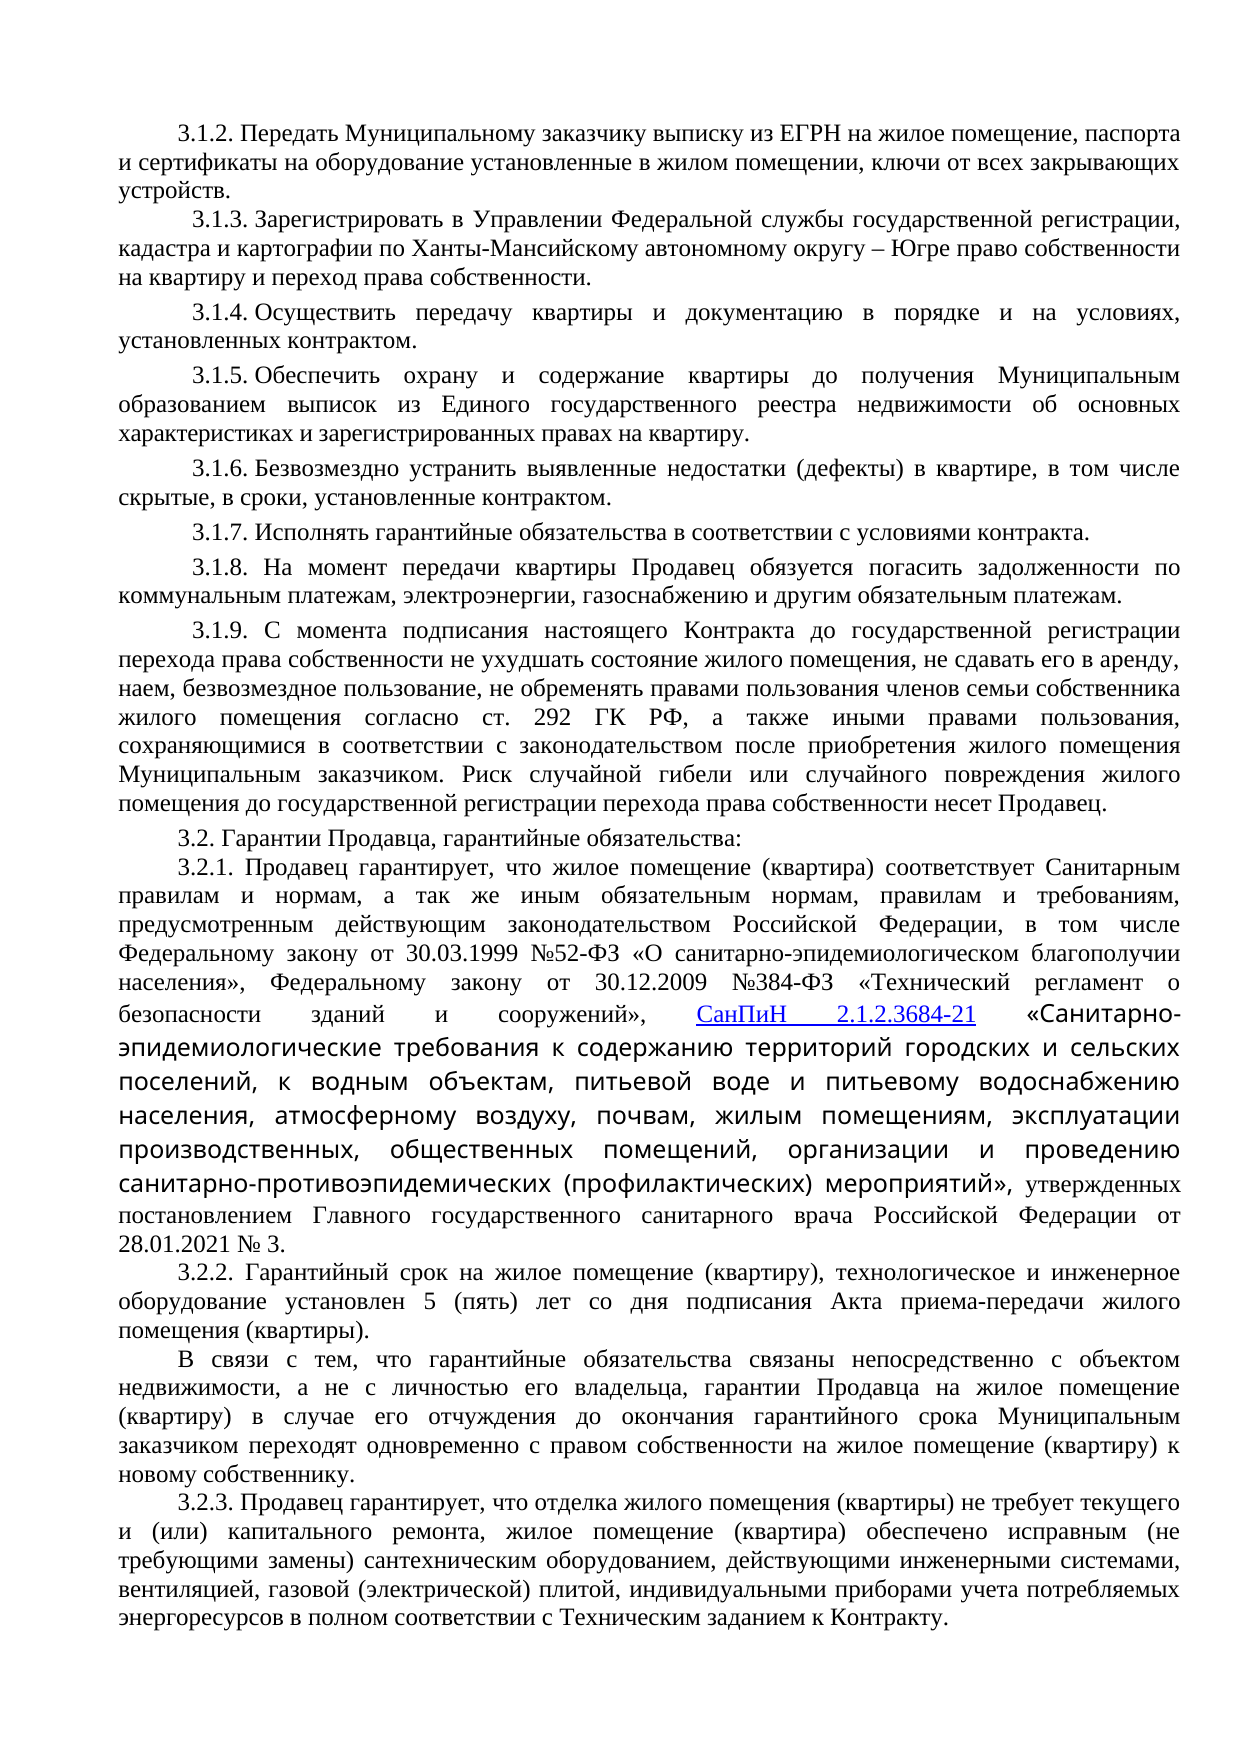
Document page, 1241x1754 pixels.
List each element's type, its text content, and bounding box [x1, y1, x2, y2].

text 3.1.5. Обеспечить охрану и содержание квартиры до получения Муниципальным образованием выписок из Единого государственного реестра недвижимости об основных характеристиках и зарегистрированных правах на квартиру. [118, 361, 1181, 447]
text 3.1.7. Исполнять гарантийные обязательства в соответствии с условиями контракта. [118, 517, 1181, 546]
text 3.1.4. Осуществить передачу квартиры и документацию в порядке и на условиях, установленных контрактом. [118, 297, 1181, 354]
text В связи с тем, что гарантийные обязательства связаны непосредственно с объектом недвижимости, а не с личностью его владельца, гарантии Продавца на жилое помещение (квартиру) в случае его отчуждения до окончания гарантийного срока Муниципальным заказчиком переходят одновременно с правом собственности на жилое помещение (квартиру) к новому собственнику. [118, 1344, 1181, 1487]
text 3.1.8. На момент передачи квартиры Продавец обязуется погасить задолженности по коммунальным платежам, электроэнергии, газоснабжению и другим обязательным платежам. [118, 552, 1181, 609]
text 3.2.2. Гарантийный срок на жилое помещение (квартиру), технологическое и инженерное оборудование установлен 5 (пять) лет со дня подписания Акта приема-передачи жилого помещения (квартиры). [118, 1257, 1181, 1344]
text 3.2.1. Продавец гарантирует, что жилое помещение (квартира) соответствует Санитарным правилам и нормам, а так же иным обязательным нормам, правилам и требованиям, предусмотренным действующим законодательством Российской Федерации, в том числе Федеральному закону от 30.03.1999 №52-ФЗ «О санитарно-эпидемиологическом благополучии населения», Федеральному закону от 30.12.2009 №384-ФЗ «Технический регламент о безопасности зданий и сооружений», СанПиН 2.1.2.3684-21 «Санитарно-эпидемиологические требования к содержанию территорий городских и сельских поселений, к водным объектам, питьевой воде и питьевому водоснабжению населения, атмосферному воздуху, почвам, жилым помещениям, эксплуатации производственных, общественных помещений, организации и проведению санитарно-противоэпидемических (профилактических) мероприятий», утвержденных постановлением Главного государственного санитарного врача Российской Федерации от 28.01.2021 № 3. [118, 1166, 1181, 1257]
text 3.1.2. Передать Муниципальному заказчику выписку из ЕГРН на жилое помещение, паспорта и сертификаты на оборудование установленные в жилом помещении, ключи от всех закрывающих устройств. [118, 118, 1181, 204]
text 3.1.9. С момента подписания настоящего Контракта до государственной регистрации перехода права собственности не ухудшать состояние жилого помещения, не сдавать его в аренду, наем, безвозмездное пользование, не обременять правами пользования членов семьи собственника жилого помещения согласно ст. 292 ГК РФ, а также иными правами пользования, сохраняющимися в соответствии с законодательством после приобретения жилого помещения Муниципальным заказчиком. Риск случайной гибели или случайного повреждения жилого помещения до государственной регистрации перехода права собственности несет Продавец. [118, 616, 1181, 817]
text 3.2.1. Продавец гарантирует, что жилое помещение (квартира) соответствует Санитарным правилам и нормам, а так же иным обязательным нормам, правилам и требованиям, предусмотренным действующим законодательством Российской Федерации, в том числе Федеральному закону от 30.03.1999 №52-ФЗ «О санитарно-эпидемиологическом благополучии населения», Федеральному закону от 30.12.2009 №384-ФЗ «Технический регламент о безопасности зданий и сооружений», СанПиН 2.1.2.3684-21 «Санитарно-эпидемиологические требования к содержанию территорий городских и сельских поселений, к водным объектам, питьевой воде и питьевому водоснабжению населения, атмосферному воздуху, почвам, жилым помещениям, эксплуатации производственных, общественных помещений, организации и проведению санитарно-противоэпидемических (профилактических) мероприятий», утвержденных постановлением Главного государственного санитарного врача Российской Федерации от 28.01.2021 № 3. [118, 852, 1181, 1030]
text 3.2. Гарантии Продавца, гарантийные обязательства: [118, 823, 1181, 852]
text 3.1.3. Зарегистрировать в Управлении Федеральной службы государственной регистрации, кадастра и картографии по Ханты-Мансийскому автономному округу – Югре право собственности на квартиру и переход права собственности. [118, 204, 1181, 291]
text 3.1.6. Безвозмездно устранить выявленные недостатки (дефекты) в квартире, в том числе скрытые, в сроки, установленные контрактом. [118, 453, 1181, 511]
text 3.2.3. Продавец гарантирует, что отделка жилого помещения (квартиры) не требует текущего и (или) капитального ремонта, жилое помещение (квартира) обеспечено исправным (не требующими замены) сантехническим оборудованием, действующими инженерными системами, вентиляцией, газовой (электрической) плитой, индивидуальными приборами учета потребляемых энергоресурсов в полном соответствии с Техническим заданием к Контракту. [118, 1487, 1181, 1631]
